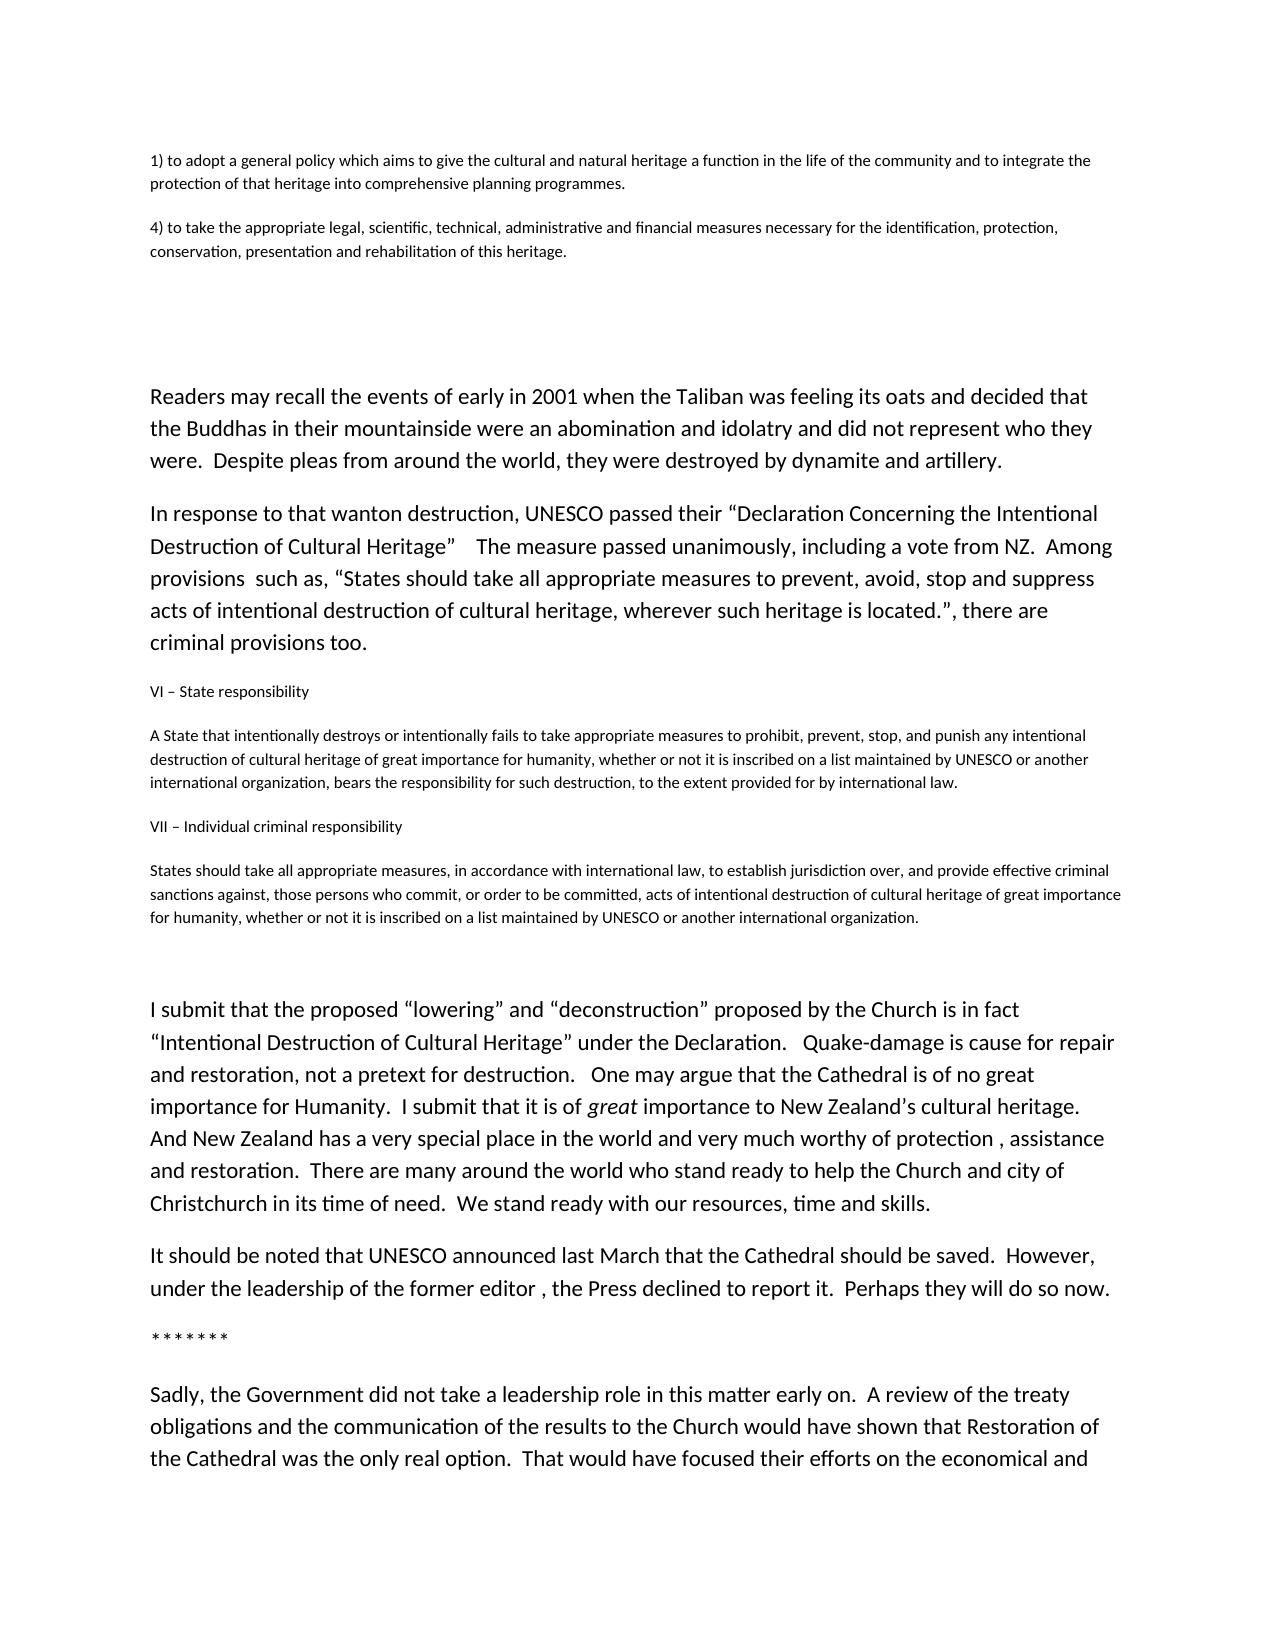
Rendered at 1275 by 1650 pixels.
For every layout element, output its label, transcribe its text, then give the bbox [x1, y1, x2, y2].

text States should take all appropriate measures, in accordance with international law, to establish jurisdiction over, and provide effective criminal sanctions against, those persons who commit, or order to be committed, acts of intentional destruction of cultural heritage of great importance for humanity, whether or not it is inscribed on a list maintained by UNESCO or another international organization. [150, 861, 1125, 927]
text 4) to take the appropriate legal, scientific, technical, administrative and financial measures necessary for the identification, protection, conservation, presentation and rehabilitation of this heritage. [150, 217, 1125, 261]
text Readers may recall the events of early in 2001 when the Taliban was feeling its oats and decided that the Buddhas in their mountainside were an abomination and idolatry and did not represent who they were. Despite pleas from around the world, they were destroyed by dynamite and artillery. [150, 382, 1125, 474]
text VII – Individual criminal responsibility [150, 816, 1125, 837]
text In response to that wanton destruction, UNESCO passed their “Declaration Concerning the Intentional Destruction of Cultural Heritage” The measure passed unanimously, including a vote from NZ. Among provisions such as, “States should take all appropriate measures to prevent, avoid, stop and suppress acts of intentional destruction of cultural heritage, wherever such heritage is located.”, there are criminal provisions too. [150, 499, 1125, 656]
text ******* [150, 1327, 1125, 1355]
text It should be noted that UNESCO announced last March that the Cathedral should be saved. However, under the leadership of the former editor , the Press declined to report it. Perhaps they will do so now. [150, 1242, 1125, 1302]
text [150, 1380, 1125, 1472]
text VI – State responsibility [150, 681, 1125, 702]
text I submit that the proposed “lowering” and “deconstruction” proposed by the Church is in fact “Intentional Destruction of Cultural Heritage” under the Declaration. Quake-damage is cause for repair and restoration, not a pretext for destruction. One may argue that the Cathedral is of no great importance for Humanity. I submit that it is of great importance to New Zealand’s cultural heritage. And New Zealand has a very special place in the world and very much worthy of protection , assistance and restoration. There are many around the world who stand ready to help the Church and city of Christchurch in its time of need. We stand ready with our resources, time and skills. [150, 996, 1125, 1217]
text 1) to adopt a general policy which aims to give the cultural and natural heritage a function in the life of the community and to integrate the protection of that heritage into comprehensive planning programmes. [150, 150, 1125, 194]
text A State that intentionally destroys or intentionally fails to take appropriate measures to prohibit, prevent, stop, and punish any intentional destruction of cultural heritage of great importance for humanity, whether or not it is inscribed on a list maintained by UNESCO or another international organization, bears the responsibility for such destruction, to the extent provided for by international law. [150, 726, 1125, 792]
